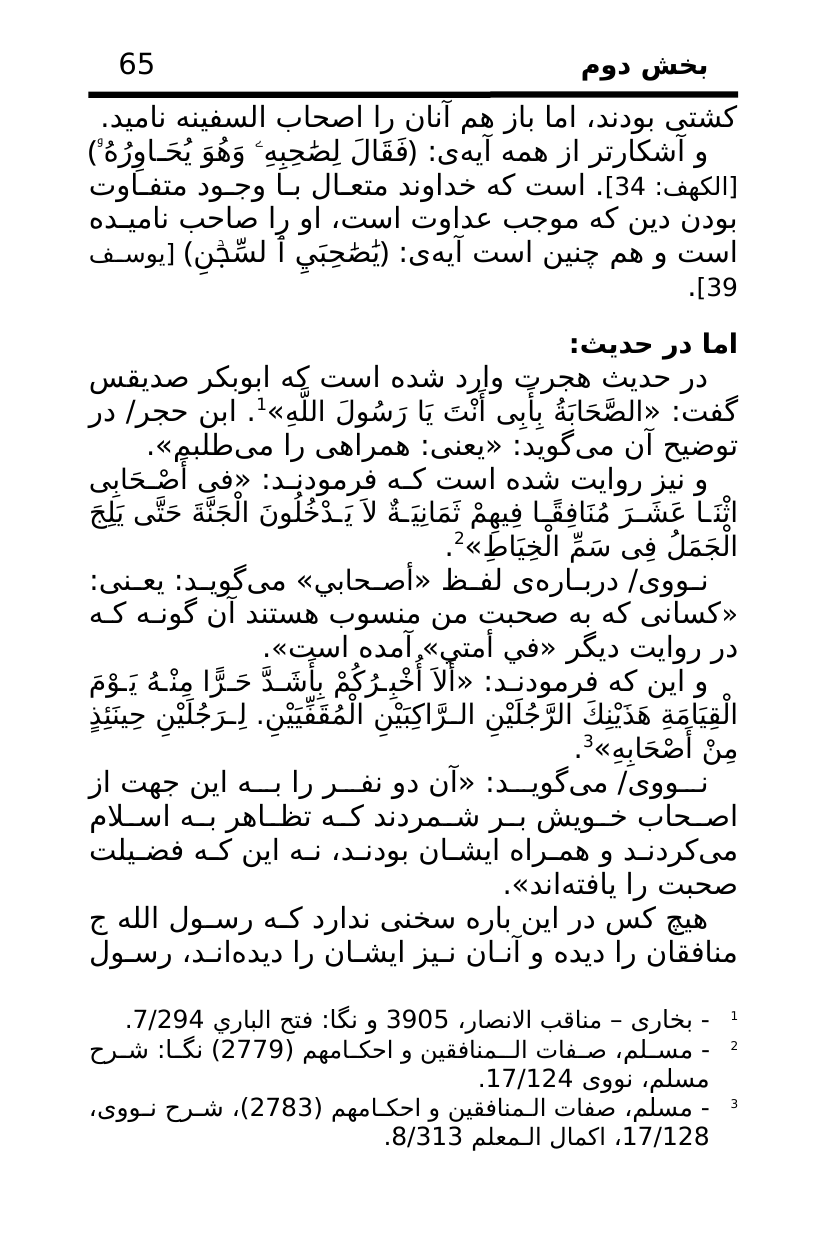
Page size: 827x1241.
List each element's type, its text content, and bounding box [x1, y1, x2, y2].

text و نیز روایت شده است که فرمودند: «فى أَصْحَابِى اثْنَا عَشَرَ مُنَافِقًا فِيهِمْ ثَمَانِيَةٌ لاَ يَدْخُلُونَ الْجَنَّةَ حَتَّى يَلِجَ الْجَمَلُ فِى سَمِّ الْخِيَاطِ». [89, 462, 738, 563]
text در حدیث هجرت وارد شده است که ابوبکر صدیقس گفت: «الصَّحَابَةُ بِأَبِى أَنْتَ يَا رَسُولَ اللَّهِ». ابن حجر/ در توضیح آن می‌گوید: «یعنی: همراهی را می‌طلبم». [89, 360, 738, 462]
text و آشکارتر از همه آیه‌ی: ﴿فَقَالَ لِصَٰحِبِهِۦ وَهُوَ يُحَاوِرُهُۥ﴾ [الکهف: 34]. است که خداوند متعال با وجود متفاوت بودن دین که موجب عداوت است، او را صاحب نامیده است و هم چنین است آیه‌ی: ﴿يَٰصَٰحِبَيِ ٱلسِّجۡنِ﴾ [یوسف 39]. [89, 134, 738, 304]
text نووی/ می‌گوید: «آن دو نفر را به این جهت از اصحاب خویش بر شمردند که تظاهر به اسلام می‌کردند و همراه ایشان بودند، نه این که فضیلت صحبت را یافته‌اند». [89, 765, 738, 901]
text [89, 901, 738, 969]
text اما در حديث: [89, 329, 738, 360]
text نووی/ درباره‌ی لفظ «أصحابي» می‌گوید: یعنی: «کسانی که به صحبت من منسوب هستند آن گونه که در روایت دیگر «في أمتي» آمده است». [89, 563, 738, 665]
text و این که فرمودند: «أَلاَ أُخْبِرُكُمْ بِأَشَدَّ حَرًّا مِنْهُ يَوْمَ الْقِيَامَةِ هَذَيْنِكَ الرَّجُلَيْنِ الرَّاكِبَيْنِ الْمُقَفِّيَيْنِ. لِرَجُلَيْنِ حِينَئِذٍ مِنْ أَصْحَابِهِ». [89, 665, 738, 765]
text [89, 100, 738, 134]
